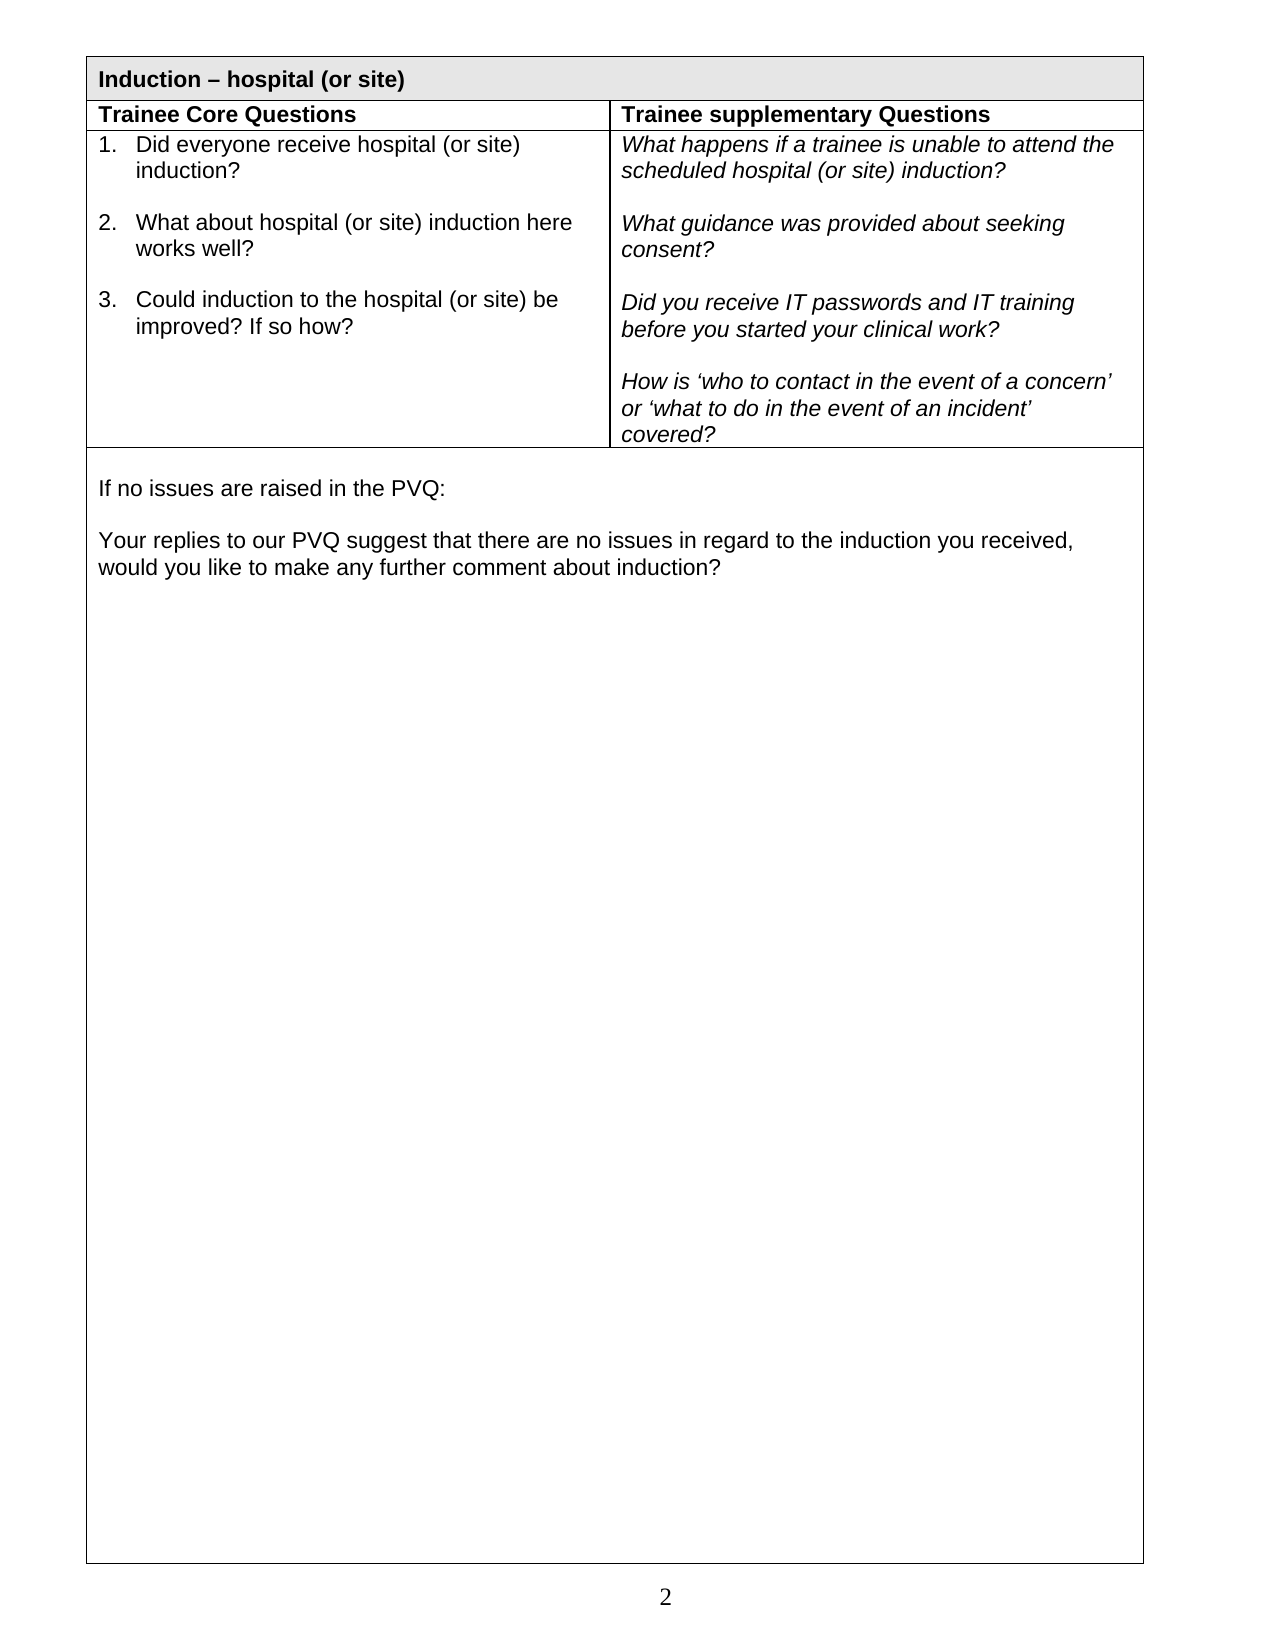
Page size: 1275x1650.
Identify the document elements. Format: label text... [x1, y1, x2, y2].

table_cell Did everyone receive hospital (or site) induction? What about hospital (or site) induction here works well? Could induction to the hospital (or site) be improved? If so how? [87, 131, 609, 447]
table_cell If no issues are raised in the PVQ: Your replies to our PVQ suggest that there are no issues in regard to the induction you received, would you like to make any further comment about induction? [87, 448, 1143, 1563]
table_cell Induction – hospital (or site) [87, 57, 1143, 100]
table_cell Trainee supplementary Questions [611, 101, 1143, 130]
table_cell What happens if a trainee is unable to attend the scheduled hospital (or site) induction? What guidance was provided about seeking consent? Did you receive IT passwords and IT training before you started your clinical work? How is ‘who to contact in the event of a concern’ or ‘what to do in the event of an incident’ covered? [611, 131, 1143, 447]
table_cell Trainee Core Questions [87, 101, 609, 130]
